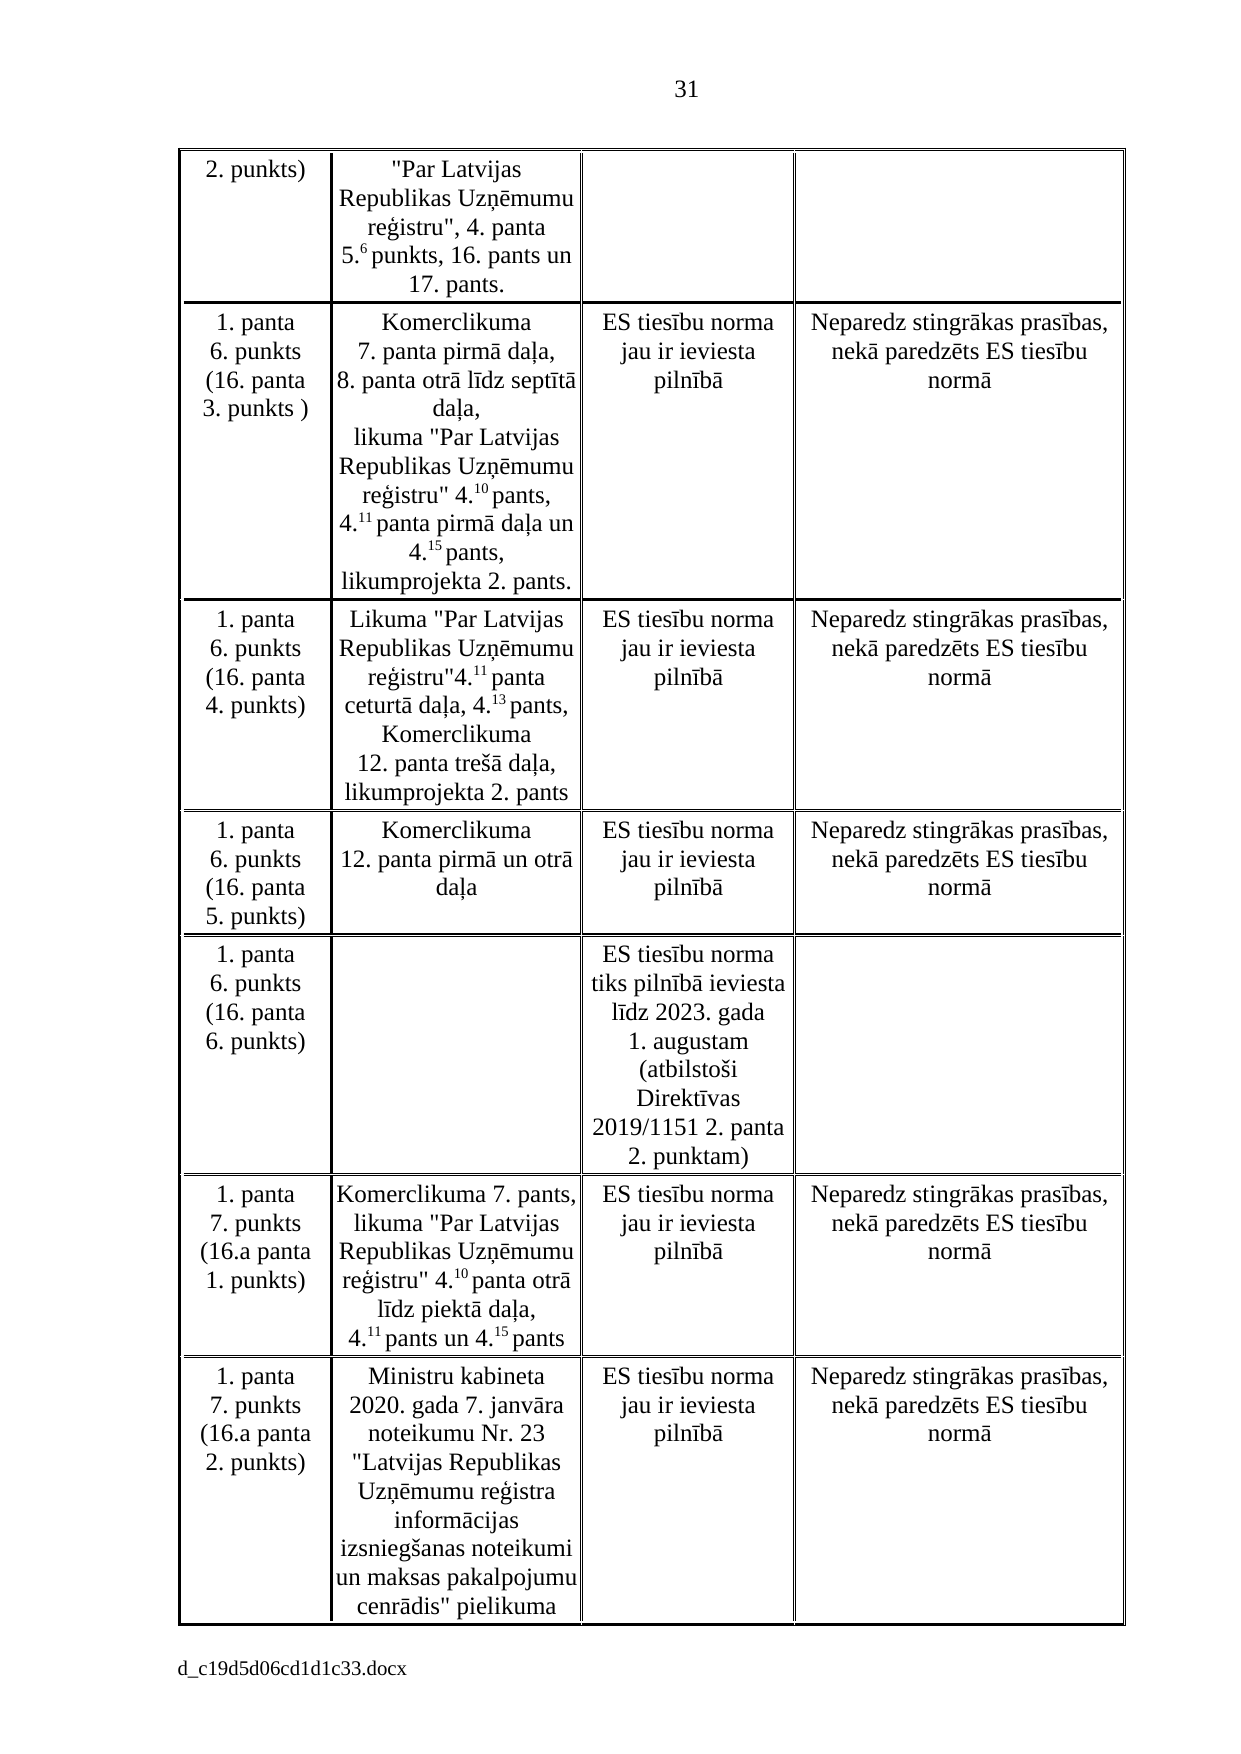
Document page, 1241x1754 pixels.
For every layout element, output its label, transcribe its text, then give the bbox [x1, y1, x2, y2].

table_cell Neparedz stingrākas prasības, nekā paredzēts ES tiesību normā [795, 1173, 1124, 1354]
table_cell 1. panta 6. punkts (16. panta 6. punkts) [181, 933, 330, 1173]
table_cell 1. panta 6. punkts (16. panta 3. punkts ) [181, 301, 330, 598]
table_cell Neparedz stingrākas prasības, nekā paredzēts ES tiesību normā [796, 301, 1123, 598]
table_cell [181, 1355, 331, 1623]
table_cell Komerclikuma 7. pants, likuma "Par Latvijas Republikas Uzņēmumu reģistru" 4.10 panta otrā līdz piektā daļa, 4.11 pants un 4.15 pants [333, 1176, 580, 1354]
table_cell Neparedz stingrākas prasības, nekā paredzēts ES tiesību normā [796, 598, 1124, 809]
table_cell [181, 151, 331, 301]
table_cell Komerclikuma 12. panta pirmā un otrā daļa [333, 812, 580, 933]
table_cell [582, 151, 795, 301]
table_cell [331, 1358, 582, 1623]
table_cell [582, 1358, 795, 1623]
table_cell [333, 937, 580, 1173]
table_cell Komerclikuma 7. panta pirmā daļa, 8. panta otrā līdz septītā daļa, likuma "Par Latvijas Republikas Uzņēmumu reģistru" 4.10 pants, 4.11 panta pirmā daļa un 4.15 pants, likumprojekta 2. pants. [333, 304, 580, 598]
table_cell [795, 1355, 1123, 1623]
table_cell Neparedz stingrākas prasības, nekā paredzēts ES tiesību normā [795, 809, 1124, 933]
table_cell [795, 151, 1123, 301]
table_cell 1. panta 6. punkts (16. panta 4. punkts) [180, 598, 330, 809]
table_cell ES tiesību norma jau ir ieviesta pilnībā [583, 812, 793, 933]
table_cell ES tiesību norma jau ir ieviesta pilnībā [583, 304, 793, 598]
table_cell 1. panta 6. punkts (16. panta 5. punkts) [180, 809, 331, 933]
table_cell ES tiesību norma jau ir ieviesta pilnībā [583, 601, 793, 809]
table_cell Likuma "Par Latvijas Republikas Uzņēmumu reģistru"4.11 panta ceturtā daļa, 4.13 pants, Komerclikuma 12. panta trešā daļa, likumprojekta 2. pants [333, 601, 580, 809]
table_cell ES tiesību norma jau ir ieviesta pilnībā [583, 1176, 793, 1354]
table_cell ES tiesību norma tiks pilnībā ieviesta līdz 2023. gada 1. augustam (atbilstoši Direktīvas 2019/1151 2. panta 2. punktam) [583, 937, 793, 1173]
table_cell [796, 933, 1123, 1173]
table_cell 1. panta 7. punkts (16.a panta 1. punkts) [180, 1173, 331, 1354]
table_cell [331, 151, 582, 301]
